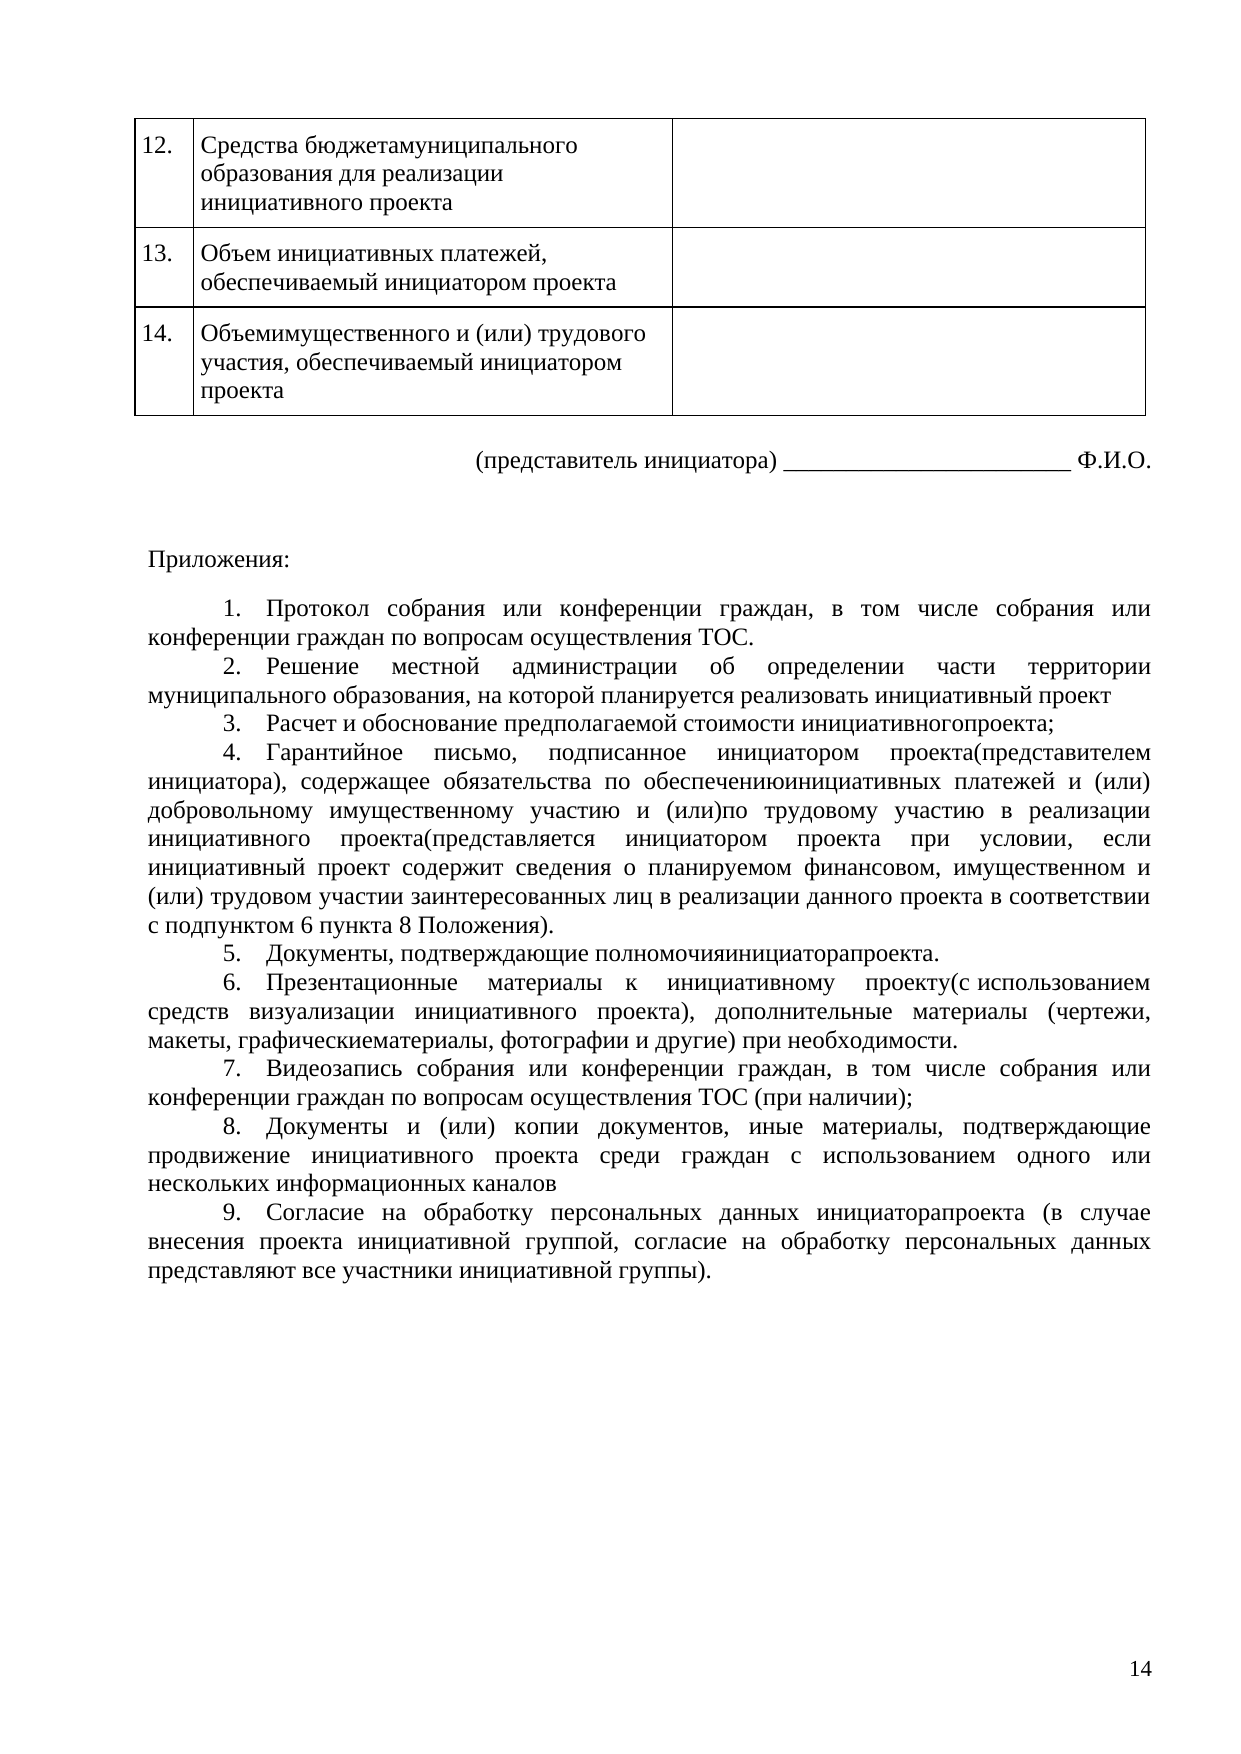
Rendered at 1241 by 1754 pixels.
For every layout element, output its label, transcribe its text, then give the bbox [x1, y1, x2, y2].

list Документы и (или) копии документов, иные материалы, подтверждающие продвижение инициативного проекта среди граждан с использованием одного или нескольких информационных каналов [148, 1111, 1152, 1197]
table_cell [673, 119, 1145, 227]
list Гарантийное письмо, подписанное инициатором проекта(представителем инициатора), содержащее обязательства по обеспечениюинициативных платежей и (или) добровольному имущественному участию и (или)по трудовому участию в реализации инициативного проекта(представляется инициатором проекта при условии, если инициативный проект содержит сведения о планируемом финансовом, имущественном и (или) трудовом участии заинтересованных лиц в реализации данного проекта в соответствии с подпунктом 6 пункта 8 Положения). [148, 737, 1152, 938]
list Решение местной администрации об определении части территории муниципального образования, на которой планируется реализовать инициативный проект [148, 651, 1152, 708]
table_cell Объемимущественного и (или) трудового участия, обеспечиваемый инициатором проекта [194, 308, 672, 415]
table_cell Средства бюджетамуниципального образования для реализации инициативного проекта [194, 119, 672, 227]
table_cell [673, 228, 1145, 306]
list Согласие на обработку персональных данных инициаторапроекта (в случае внесения проекта инициативной группой, согласие на обработку персональных данных представляют все участники инициативной группы). [148, 1197, 1152, 1283]
list Расчет и обоснование предполагаемой стоимости инициативногопроекта; [148, 708, 1152, 737]
text (представитель инициатора) _______________________ Ф.И.О. [148, 445, 1152, 473]
table_cell [673, 308, 1145, 415]
table_cell Объем инициативных платежей, обеспечиваемый инициатором проекта [194, 228, 672, 306]
list Протокол собрания или конференции граждан, в том числе собрания или конференции граждан по вопросам осуществления ТОС. [148, 593, 1152, 651]
table_cell 14. [136, 308, 193, 415]
table_cell 12. [136, 119, 193, 227]
list Документы, подтверждающие полномочияинициаторапроекта. [148, 938, 1152, 967]
list Видеозапись собрания или конференции граждан, в том числе собрания или конференции граждан по вопросам осуществления ТОС (при наличии); [148, 1053, 1152, 1111]
list Презентационные материалы к инициативному проекту(с использованием средств визуализации инициативного проекта), дополнительные материалы (чертежи, макеты, графическиематериалы, фотографии и другие) при необходимости. [148, 967, 1152, 1053]
table_cell 13. [136, 228, 193, 306]
text Приложения: [148, 544, 1152, 573]
